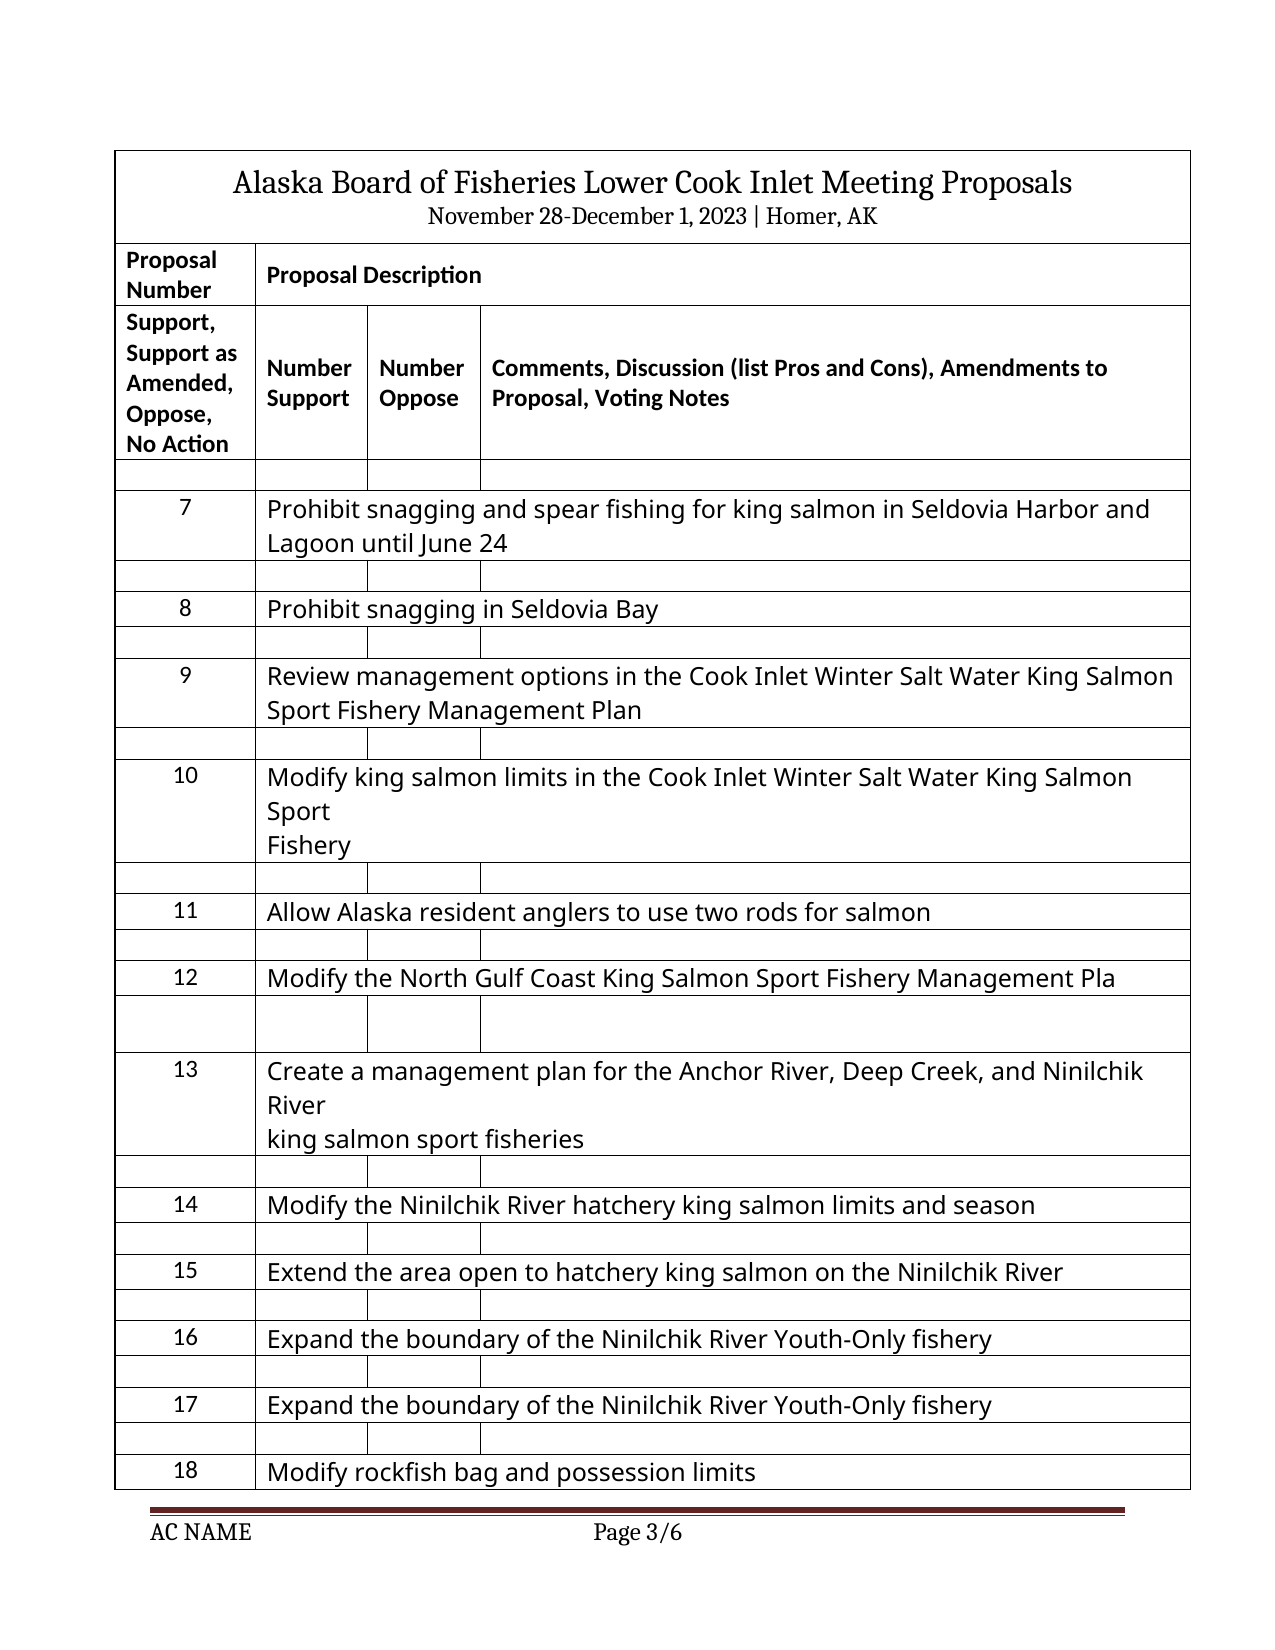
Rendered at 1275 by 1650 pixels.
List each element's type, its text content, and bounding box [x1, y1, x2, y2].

table_cell [116, 1423, 255, 1454]
table_cell 12 [116, 961, 255, 995]
table_cell Proposal Number [116, 244, 255, 305]
table_cell [368, 728, 480, 758]
table_cell 7 [116, 491, 255, 559]
table_cell Prohibit snagging and spear fishing for king salmon in Seldovia Harbor and Lagoon until June 24 [256, 491, 1190, 559]
table_cell [481, 627, 1190, 658]
table_cell [256, 1156, 367, 1187]
table_cell [368, 561, 480, 591]
table_cell Prohibit snagging in Seldovia Bay [256, 592, 1190, 626]
table_cell Extend the area open to hatchery king salmon on the Ninilchik River [256, 1255, 1190, 1289]
table_cell [481, 930, 1190, 960]
table_cell [481, 728, 1190, 758]
table_cell [368, 460, 480, 490]
table_cell Modify rockfish bag and possession limits [256, 1455, 1190, 1489]
table_cell Support, Support as Amended, Oppose, No Action [116, 306, 255, 459]
table_cell [116, 930, 255, 960]
table_cell Proposal Description [256, 244, 1190, 305]
table_cell Modify king salmon limits in the Cook Inlet Winter Salt Water King Salmon Sport Fishery [256, 760, 1190, 862]
table_cell [116, 1156, 255, 1187]
table_cell [116, 460, 255, 490]
table_cell [368, 627, 480, 658]
table_cell 10 [116, 760, 255, 862]
table_cell [481, 863, 1190, 893]
table_cell [481, 996, 1190, 1052]
table_cell [116, 728, 255, 758]
table_cell [256, 561, 367, 591]
table_cell 17 [116, 1388, 255, 1422]
table_cell [256, 627, 367, 658]
table_cell Create a management plan for the Anchor River, Deep Creek, and Ninilchik River king salmon sport fisheries [256, 1053, 1190, 1155]
table_cell 9 [116, 659, 255, 727]
table_header Alaska Board of Fisheries Lower Cook Inlet Meeting Proposals November 28-December 1, 2023 | Homer, AK [116, 151, 1190, 243]
table_cell 14 [116, 1188, 255, 1222]
table_cell [368, 1423, 480, 1454]
table_cell 11 [116, 894, 255, 928]
table_cell [116, 1290, 255, 1320]
table_cell 16 [116, 1321, 255, 1355]
table_cell [368, 863, 480, 893]
table_cell [256, 728, 367, 758]
table_cell [481, 561, 1190, 591]
table_cell Allow Alaska resident anglers to use two rods for salmon [256, 894, 1190, 928]
table_cell [256, 460, 367, 490]
table_cell 18 [116, 1455, 255, 1489]
table_cell [116, 1223, 255, 1254]
table_cell Number Support [256, 306, 367, 459]
table_cell [116, 863, 255, 893]
table_cell [256, 1290, 367, 1320]
table_cell Modify the North Gulf Coast King Salmon Sport Fishery Management Pla [256, 961, 1190, 995]
table_cell [116, 627, 255, 658]
table_cell [368, 930, 480, 960]
table_cell [481, 1423, 1190, 1454]
table_cell [481, 1290, 1190, 1320]
table_cell 8 [116, 592, 255, 626]
table_cell [481, 1223, 1190, 1254]
table_cell [256, 930, 367, 960]
table_cell [256, 1423, 367, 1454]
table_cell [481, 1356, 1190, 1387]
table_cell [368, 1290, 480, 1320]
table_cell [256, 1223, 367, 1254]
table_cell [116, 1356, 255, 1387]
table_cell [116, 561, 255, 591]
table_cell Modify the Ninilchik River hatchery king salmon limits and season [256, 1188, 1190, 1222]
table_cell Number Oppose [368, 306, 480, 459]
table_cell [481, 460, 1190, 490]
table_cell Expand the boundary of the Ninilchik River Youth-Only fishery [256, 1321, 1190, 1355]
table_cell [368, 1223, 480, 1254]
table_cell [256, 1356, 367, 1387]
table_cell [368, 1156, 480, 1187]
table_cell [481, 1156, 1190, 1187]
table_cell 15 [116, 1255, 255, 1289]
table_cell Review management options in the Cook Inlet Winter Salt Water King Salmon Sport Fishery Management Plan [256, 659, 1190, 727]
table_cell Expand the boundary of the Ninilchik River Youth-Only fishery [256, 1388, 1190, 1422]
table_cell [368, 996, 480, 1052]
table_cell Comments, Discussion (list Pros and Cons), Amendments to Proposal, Voting Notes [481, 306, 1190, 459]
table_cell [368, 1356, 480, 1387]
table_cell [256, 996, 367, 1052]
table_cell [116, 996, 255, 1052]
table_cell [256, 863, 367, 893]
table_cell 13 [116, 1053, 255, 1155]
